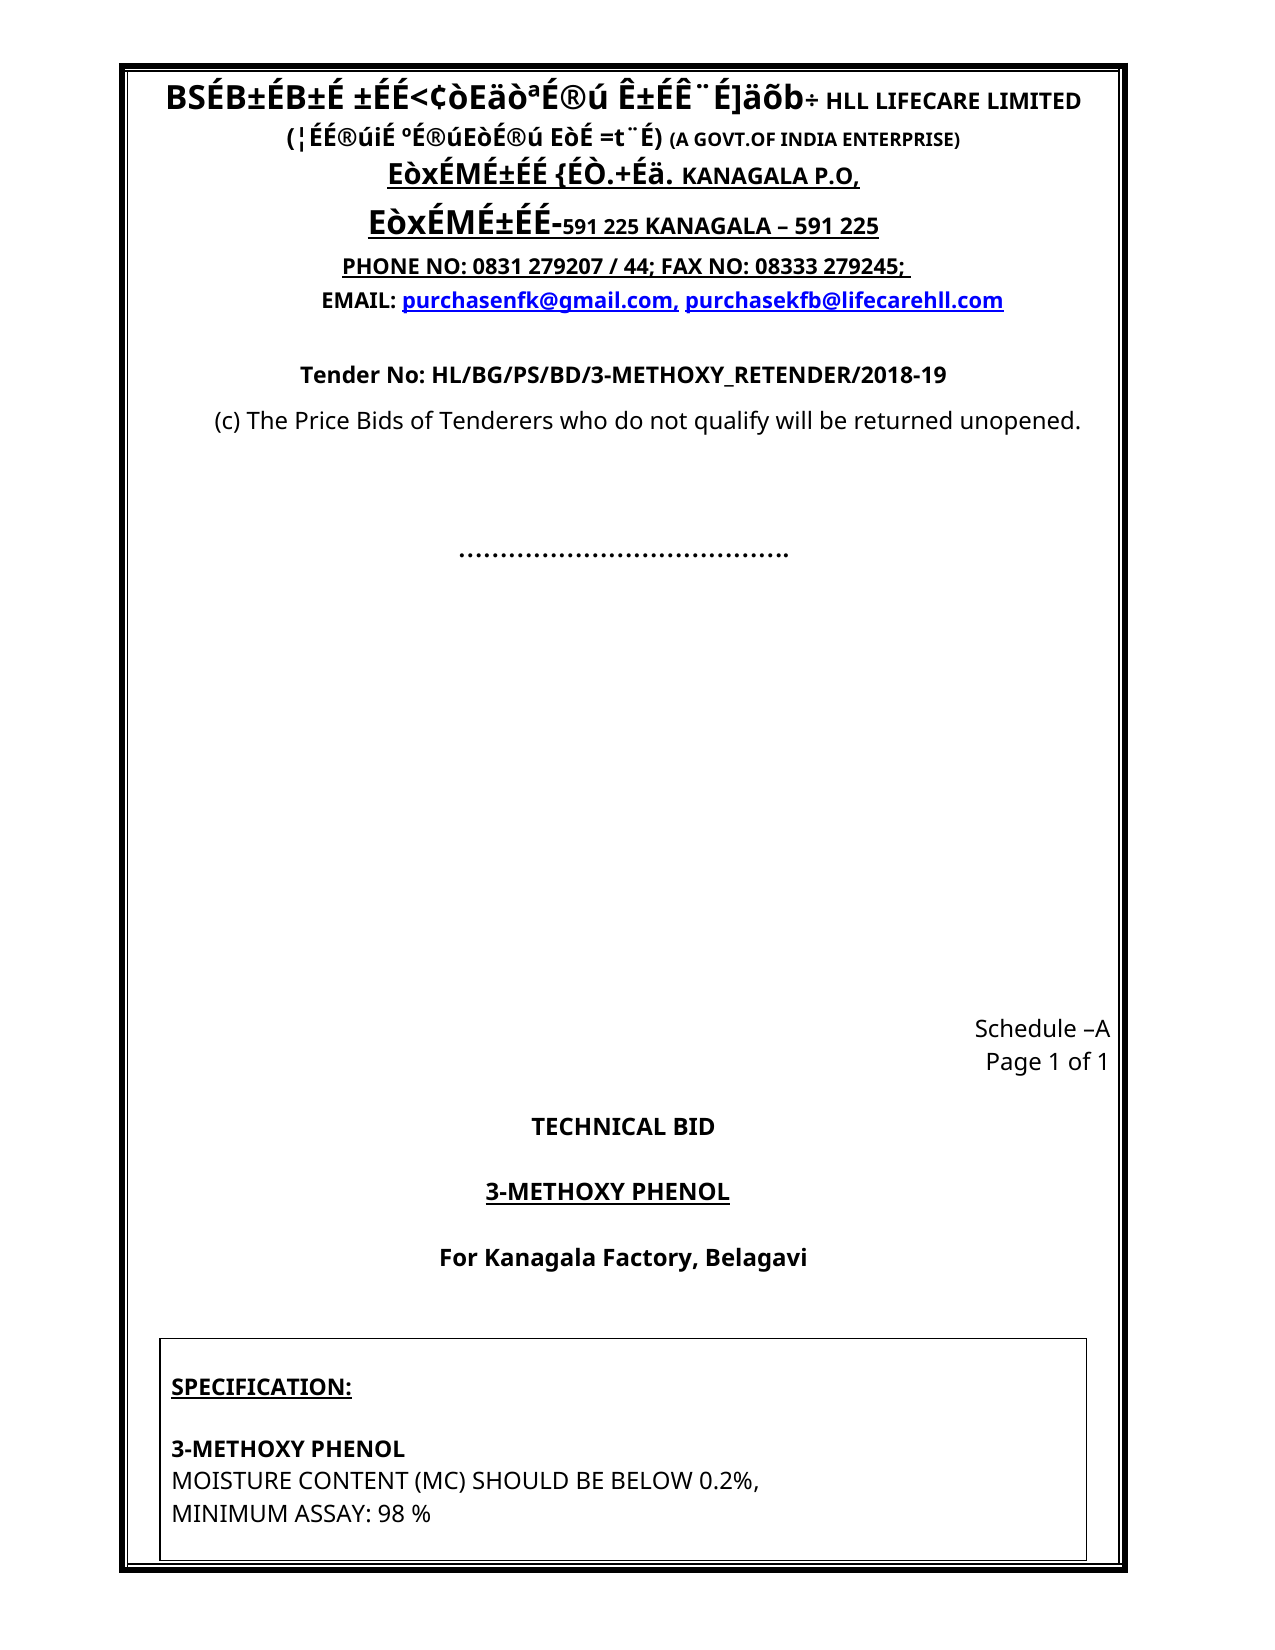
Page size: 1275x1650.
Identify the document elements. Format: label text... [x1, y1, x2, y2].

subtitle Page 1 of 1 [886, 1045, 1110, 1077]
text For Kanagala Factory, Belagavi [136, 1240, 1110, 1273]
subtitle Schedule –A [136, 1012, 1110, 1045]
subtitle …………………………………. [136, 534, 1110, 563]
text (c) The Price Bids of Tenderers who do not qualify will be returned unopened. [214, 404, 1110, 437]
subtitle TECHNICAL BID [136, 1110, 1110, 1142]
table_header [161, 1339, 1086, 1560]
text 3-METHOXY PHENOL [136, 1175, 1016, 1208]
